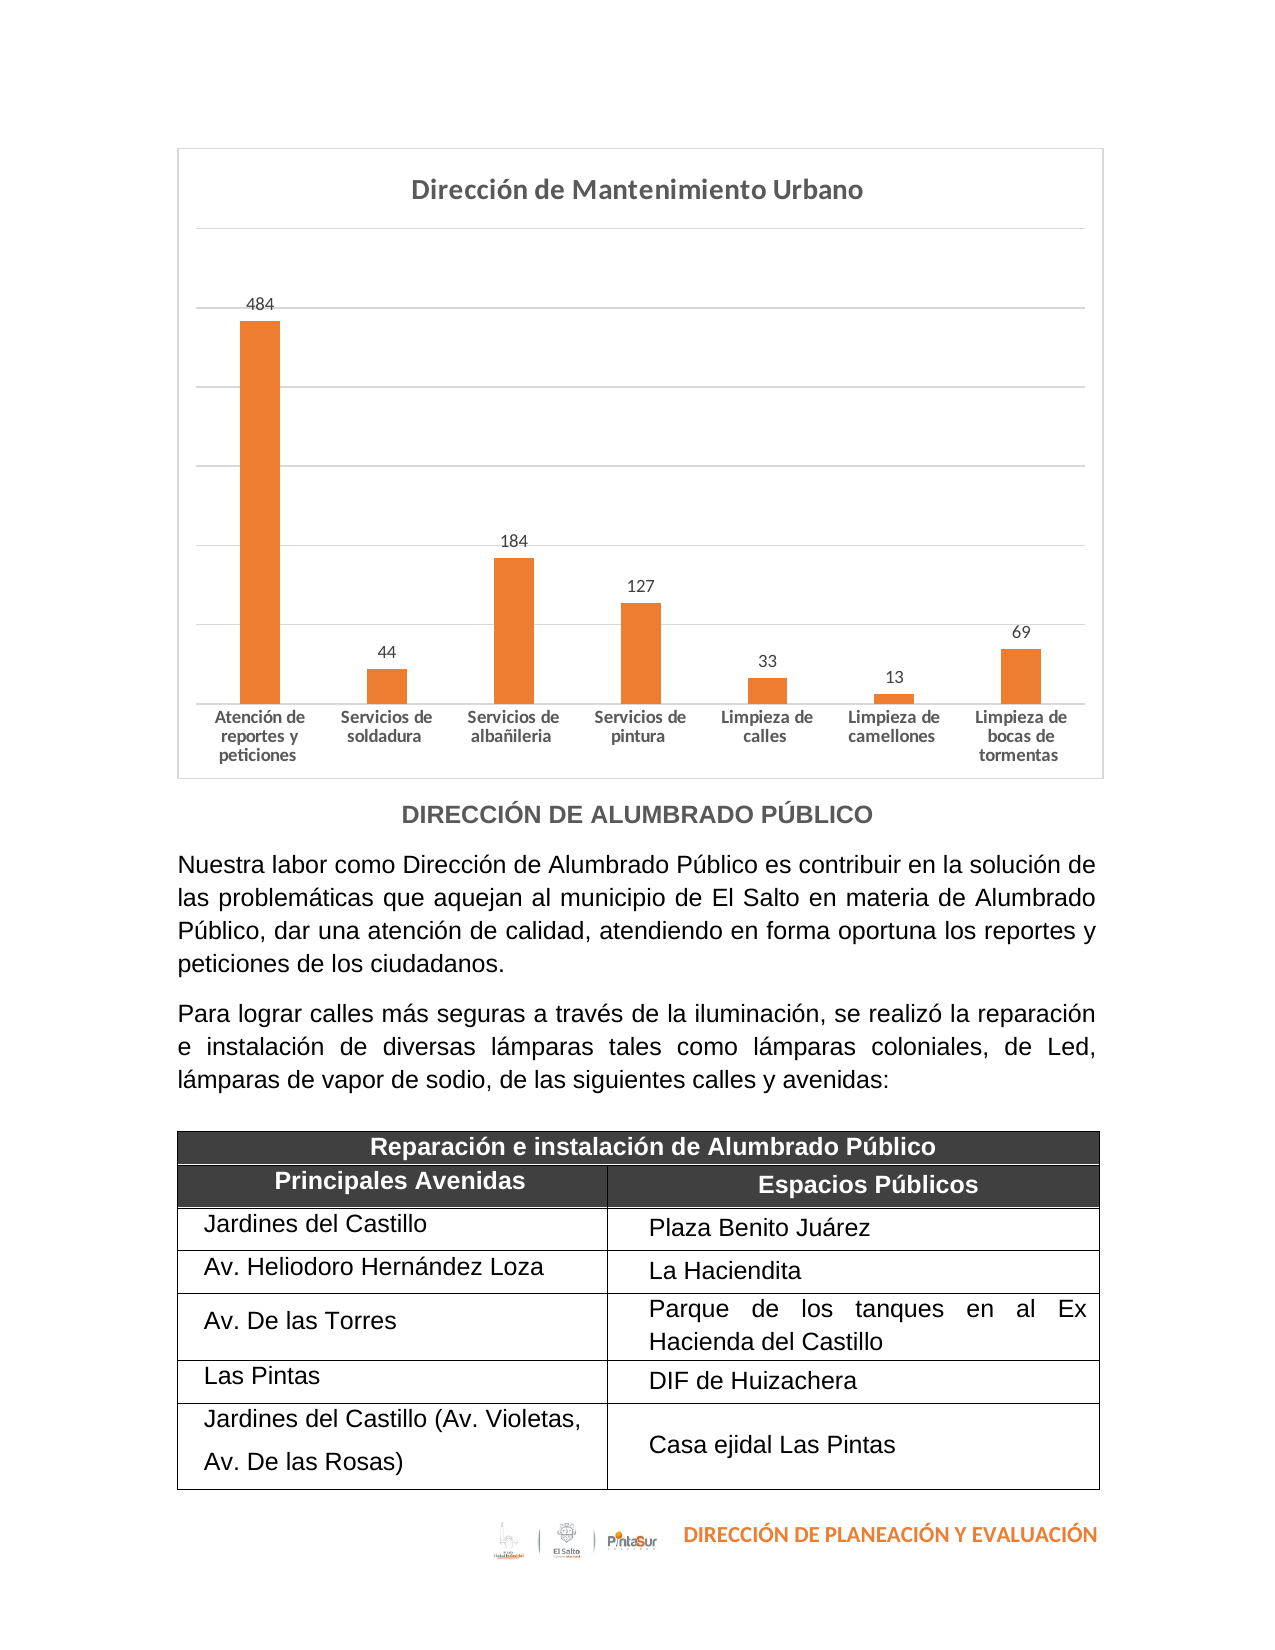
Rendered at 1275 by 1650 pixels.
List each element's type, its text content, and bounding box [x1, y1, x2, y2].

table_cell Plaza Benito Juárez [608, 1209, 1099, 1250]
text Nuestra labor como Dirección de Alumbrado Público es contribuir en la solución de las problemáticas que aquejan al municipio de El Salto en materia de Alumbrado Público, dar una atención de calidad, atendiendo en forma oportuna los reportes y peticiones de los ciudadanos. [177, 850, 1098, 978]
table_cell DIF de Huizachera [608, 1361, 1099, 1403]
table_cell Av. De las Torres [178, 1294, 607, 1360]
table_cell Parque de los tanques en al Ex Hacienda del Castillo [608, 1294, 1099, 1360]
text DIRECCIÓN DE ALUMBRADO PÚBLICO [177, 800, 1098, 829]
table_cell Principales Avenidas [178, 1166, 607, 1207]
picture [438, 1516, 695, 1582]
table_header Reparación e instalación de Alumbrado Público [178, 1132, 1099, 1164]
table_cell Las Pintas [178, 1361, 607, 1403]
table_cell Casa ejidal Las Pintas [608, 1404, 1099, 1489]
text Para lograr calles más seguras a través de la iluminación, se realizó la reparación e instalación de diversas lámparas tales como lámparas coloniales, de Led, lámparas de vapor de sodio, de las siguientes calles y avenidas: [177, 999, 1098, 1094]
table_cell Jardines del Castillo [178, 1209, 607, 1250]
picture [687, 1529, 694, 1540]
table_cell Espacios Públicos [608, 1166, 1099, 1207]
table_cell Av. Heliodoro Hernández Loza [178, 1251, 607, 1293]
table_cell Jardines del Castillo (Av. Violetas, Av. De las Rosas) [178, 1404, 607, 1489]
table_cell La Haciendita [608, 1251, 1099, 1293]
